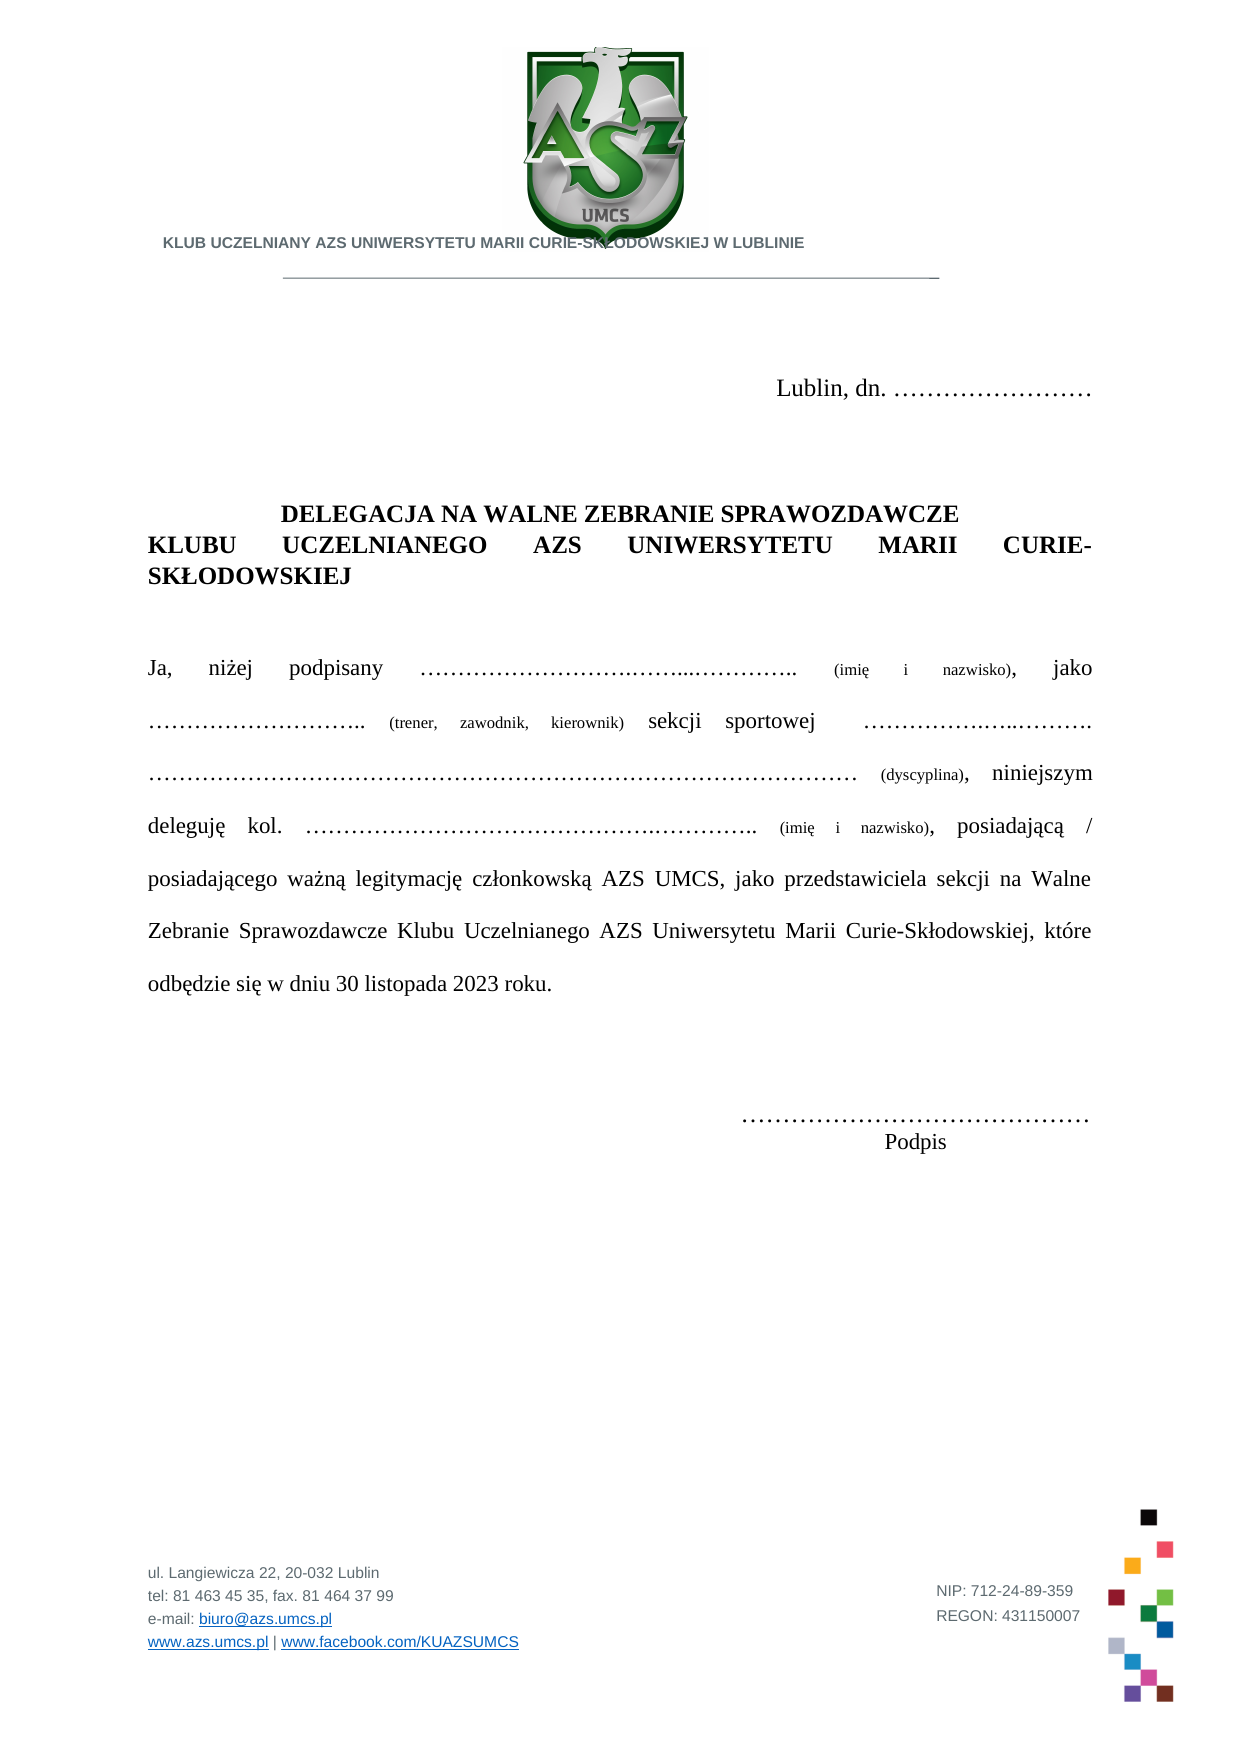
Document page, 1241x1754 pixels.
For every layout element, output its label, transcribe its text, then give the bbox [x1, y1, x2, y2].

text DELEGACJA NA WALNE ZEBRANIE SPRAWOZDAWCZE [148, 468, 1093, 528]
picture [1101, 1506, 1178, 1704]
picture [501, 47, 710, 252]
text Ja, niżej podpisany ……………………….……...………….. (imię i nazwisko), jako ……………………….. (trener, zawodnik, kierownik) sekcji sportowej …………….…..……….………………………………………………………………………………… (dyscyplina), niniejszym deleguję kol. ……………………………………….………….. (imię i nazwisko), posiadającą / posiadającego ważną legitymację członkowską AZS UMCS, jako przedstawiciela sekcji na Walne Zebranie Sprawozdawcze Klubu Uczelnianego AZS Uniwersytetu Marii Curie-Skłodowskiej, które odbędzie się w dniu 30 listopada 2023 roku. [148, 654, 1093, 997]
text Lublin, dn. …………………… [148, 373, 1093, 401]
text …………………………………… [738, 1099, 1093, 1128]
text KLUBU UCZELNIANEGO AZS UNIWERSYTETU MARII CURIE-SKŁODOWSKIEJ [148, 530, 1093, 590]
text Podpis [738, 1128, 1093, 1154]
